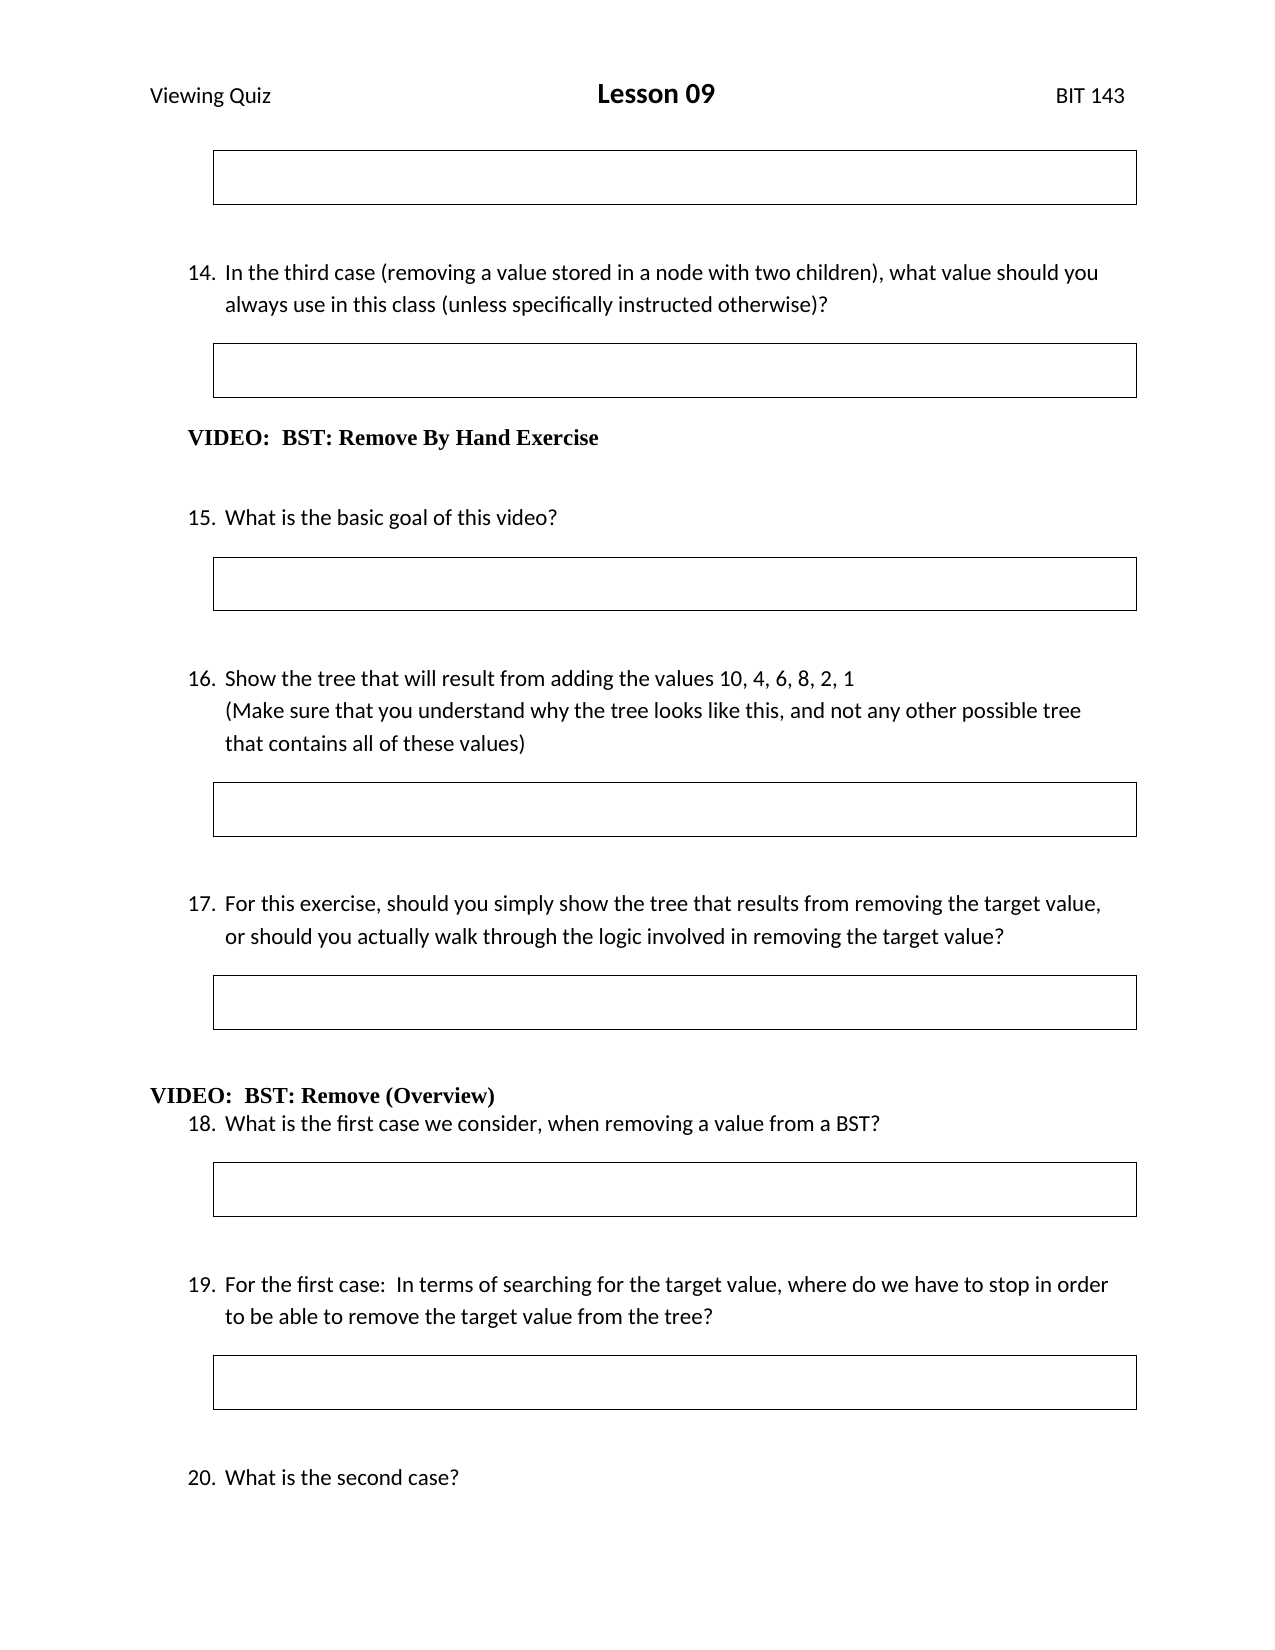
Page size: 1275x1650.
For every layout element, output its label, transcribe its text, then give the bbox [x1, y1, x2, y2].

list For the first case: In terms of searching for the target value, where do we have to stop in order to be able to remove the target value from the tree? [187, 1270, 1125, 1330]
list For this exercise, should you simply show the tree that results from removing the target value, or should you actually walk through the logic involved in removing the target value? [187, 889, 1125, 950]
list In the third case (removing a value stored in a node with two children), what value should you always use in this class (unless specifically instructed otherwise)? [187, 258, 1125, 318]
table_header [214, 151, 1136, 204]
list Show the tree that will result from adding the values 10, 4, 6, 8, 2, 1 (Make sure that you understand why the tree looks like this, and not any other possible tree that contains all of these values) [187, 664, 1125, 757]
list What is the first case we consider, when removing a value from a BST? [187, 1109, 1125, 1137]
table_header [214, 783, 1136, 836]
table_header [214, 976, 1136, 1028]
table_header [214, 344, 1136, 397]
table_header [214, 558, 1136, 610]
table_header [214, 1163, 1136, 1216]
list What is the second case? [187, 1463, 1125, 1491]
list What is the basic goal of this video? [187, 503, 1125, 532]
text VIDEO: BST: Remove By Hand Exercise [187, 424, 1125, 451]
table_header [214, 1356, 1136, 1409]
text VIDEO: BST: Remove (Overview) [150, 1083, 1125, 1109]
